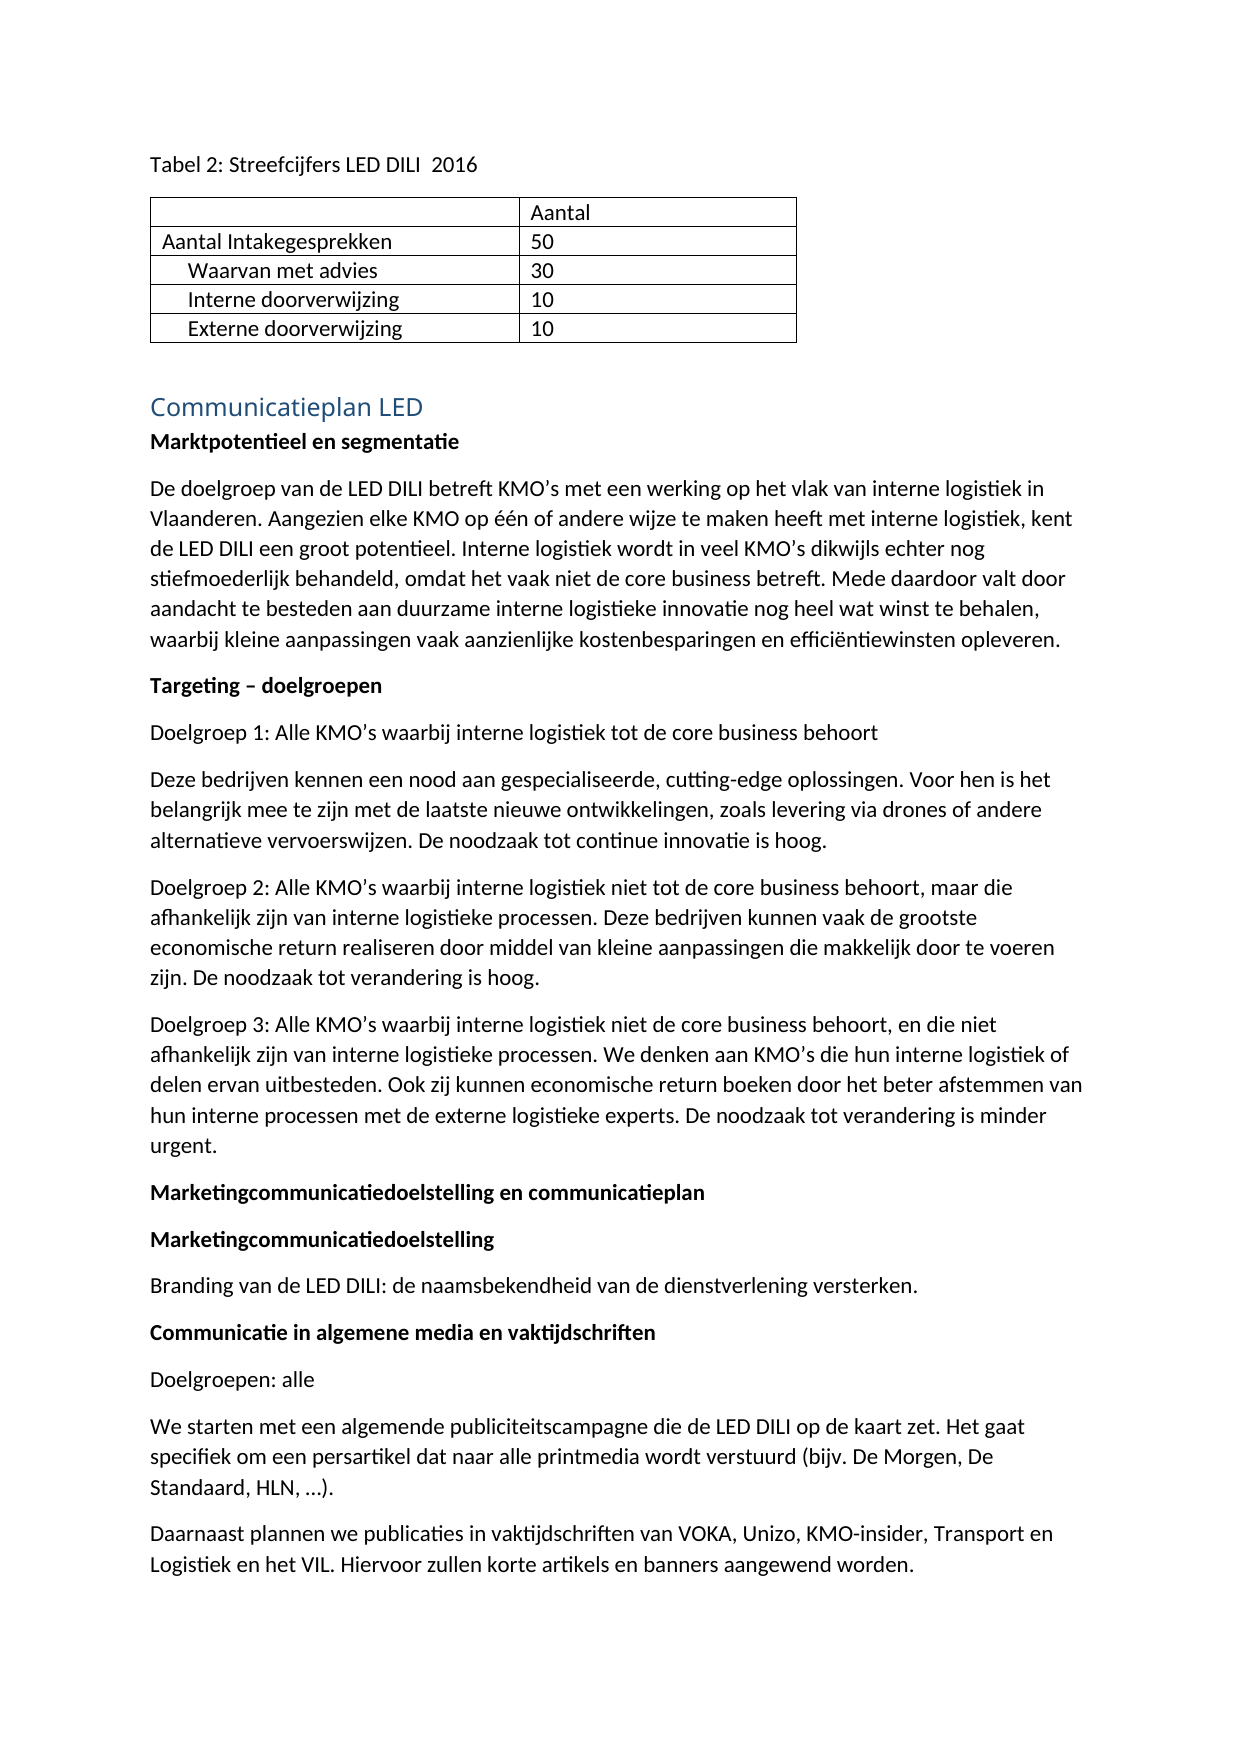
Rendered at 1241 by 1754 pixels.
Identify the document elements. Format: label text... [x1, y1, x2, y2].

table_cell Waarvan met advies [151, 256, 519, 284]
text Deze bedrijven kennen een nood aan gespecialiseerde, cutting-edge oplossingen. Voor hen is het belangrijk mee te zijn met de laatste nieuwe ontwikkelingen, zoals levering via drones of andere alternatieve vervoerswijzen. De noodzaak tot continue innovatie is hoog. [150, 765, 1090, 854]
text Daarnaast plannen we publicaties in vaktijdschriften van VOKA, Unizo, KMO-insider, Transport en Logistiek en het VIL. Hiervoor zullen korte artikels en banners aangewend worden. [150, 1519, 1090, 1578]
table_cell Externe doorverwijzing [151, 314, 519, 342]
table_cell 30 [520, 256, 796, 284]
table_cell 50 [520, 227, 796, 255]
text Communicatie in algemene media en vaktijdschriften [150, 1318, 1090, 1347]
table_cell Interne doorverwijzing [151, 285, 519, 313]
text Branding van de LED DILI: de naamsbekendheid van de dienstverlening versterken. [150, 1272, 1090, 1300]
text Marketingcommunicatiedoelstelling en communicatieplan [150, 1178, 1090, 1206]
text We starten met een algemende publiciteitscampagne die de LED DILI op de kaart zet. Het gaat specifiek om een persartikel dat naar alle printmedia wordt verstuurd (bijv. De Morgen, De Standaard, HLN, …). [150, 1412, 1090, 1501]
text Doelgroep 2: Alle KMO’s waarbij interne logistiek niet tot de core business behoort, maar die afhankelijk zijn van interne logistieke processen. Deze bedrijven kunnen vaak de grootste economische return realiseren door middel van kleine aanpassingen die makkelijk door te voeren zijn. De noodzaak tot verandering is hoog. [150, 873, 1090, 991]
table_cell Aantal Intakegesprekken [151, 227, 519, 255]
text Doelgroep 3: Alle KMO’s waarbij interne logistiek niet de core business behoort, en die niet afhankelijk zijn van interne logistieke processen. We denken aan KMO’s die hun interne logistiek of delen ervan uitbesteden. Ook zij kunnen economische return boeken door het beter afstemmen van hun interne processen met de externe logistieke experts. De noodzaak tot verandering is minder urgent. [150, 1010, 1090, 1159]
subtitle Communicatieplan LED [150, 390, 1090, 424]
table_header Aantal [520, 198, 796, 226]
text Doelgroep 1: Alle KMO’s waarbij interne logistiek tot de core business behoort [150, 718, 1090, 747]
text De doelgroep van de LED DILI betreft KMO’s met een werking op het vlak van interne logistiek in Vlaanderen. Aangezien elke KMO op één of andere wijze te maken heeft met interne logistiek, kent de LED DILI een groot potentieel. Interne logistiek wordt in veel KMO’s dikwijls echter nog stiefmoederlijk behandeld, omdat het vaak niet de core business betreft. Mede daardoor valt door aandacht te besteden aan duurzame interne logistieke innovatie nog heel wat winst te behalen, waarbij kleine aanpassingen vaak aanzienlijke kostenbesparingen en efficiëntiewinsten opleveren. [150, 474, 1090, 653]
table_cell 10 [520, 314, 796, 342]
text Doelgroepen: alle [150, 1365, 1090, 1393]
table_cell 10 [520, 285, 796, 313]
text Tabel 2: Streefcijfers LED DILI 2016 [150, 150, 1090, 178]
text Marktpotentieel en segmentatie [150, 427, 1090, 455]
table_header [151, 198, 519, 226]
text Targeting – doelgroepen [150, 672, 1090, 700]
text Marketingcommunicatiedoelstelling [150, 1225, 1090, 1253]
